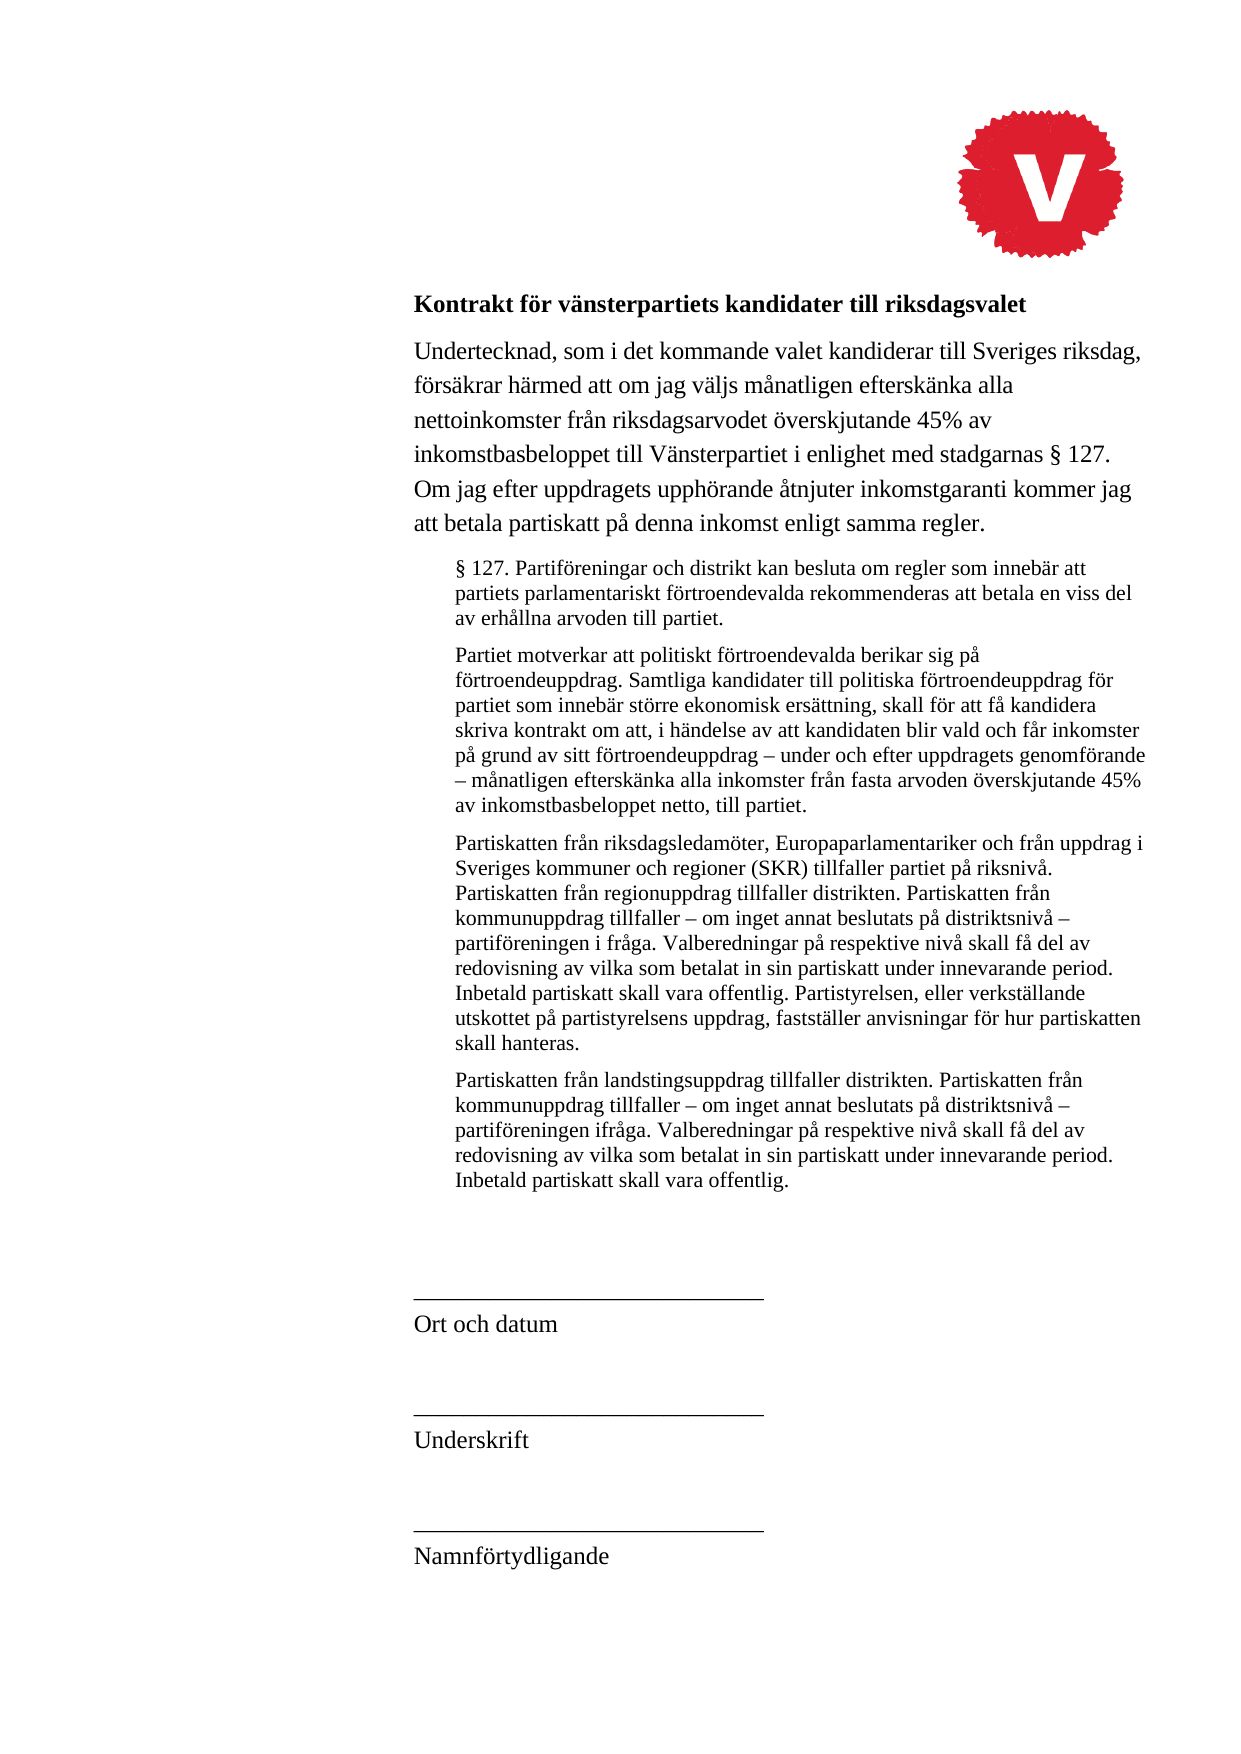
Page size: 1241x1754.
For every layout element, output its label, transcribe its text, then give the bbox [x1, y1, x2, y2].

text Partiskatten från riksdagsledamöter, Europaparlamentariker och från uppdrag i Sveriges kommuner och regioner (SKR) tillfaller partiet på riksnivå. Partiskatten från regionuppdrag tillfaller distrikten. Partiskatten från kommunuppdrag tillfaller – om inget annat beslutats på distriktsnivå – partiföreningen i fråga. Valberedningar på respektive nivå skall få del av redovisning av vilka som betalat in sin partiskatt under innevarande period. Inbetald partiskatt skall vara offentlig. Partistyrelsen, eller verkställande utskottet på partistyrelsens uppdrag, fastställer anvisningar för hur partiskatten skall hanteras. [455, 830, 1152, 1055]
text Partiskatten från landstingsuppdrag tillfaller distrikten. Partiskatten från kommunuppdrag tillfaller – om inget annat beslutats på distriktsnivå – partiföreningen ifråga. Valberedningar på respektive nivå skall få del av redovisning av vilka som betalat in sin partiskatt under innevarande period. Inbetald partiskatt skall vara offentlig. [455, 1068, 1152, 1193]
text § 127. Partiföreningar och distrikt kan besluta om regler som innebär att partiets parlamentariskt förtroendevalda rekommenderas att betala en viss del av erhållna arvoden till partiet. [455, 555, 1152, 630]
text Partiet motverkar att politiskt förtroendevalda berikar sig på förtroendeuppdrag. Samtliga kandidater till politiska förtroendeuppdrag för partiet som innebär större ekonomisk ersättning, skall för att få kandidera skriva kontrakt om att, i händelse av att kandidaten blir vald och får inkomster på grund av sitt förtroendeuppdrag – under och efter uppdragets genomförande – månatligen efterskänka alla inkomster från fasta arvoden överskjutande 45% av inkomstbasbeloppet netto, till partiet. [455, 643, 1152, 818]
picture [957, 109, 1124, 258]
text ____________________________ Namnförtydligande [413, 1472, 1152, 1569]
text Undertecknad, som i det kommande valet kandiderar till Sveriges riksdag, försäkrar härmed att om jag väljs månatligen efterskänka alla nettoinkomster från riksdagsarvodet överskjutande 45% av inkomstbasbeloppet till Vänsterpartiet i enlighet med stadgarnas § 127. Om jag efter uppdragets upphörande åtnjuter inkomstgaranti kommer jag att betala partiskatt på denna inkomst enligt samma regler. [413, 336, 1152, 537]
text ____________________________ Underskrift [413, 1356, 1152, 1453]
subtitle Kontrakt för vänsterpartiets kandidater till riksdagsvalet [413, 289, 1152, 318]
text ____________________________ Ort och datum [413, 1274, 1152, 1338]
